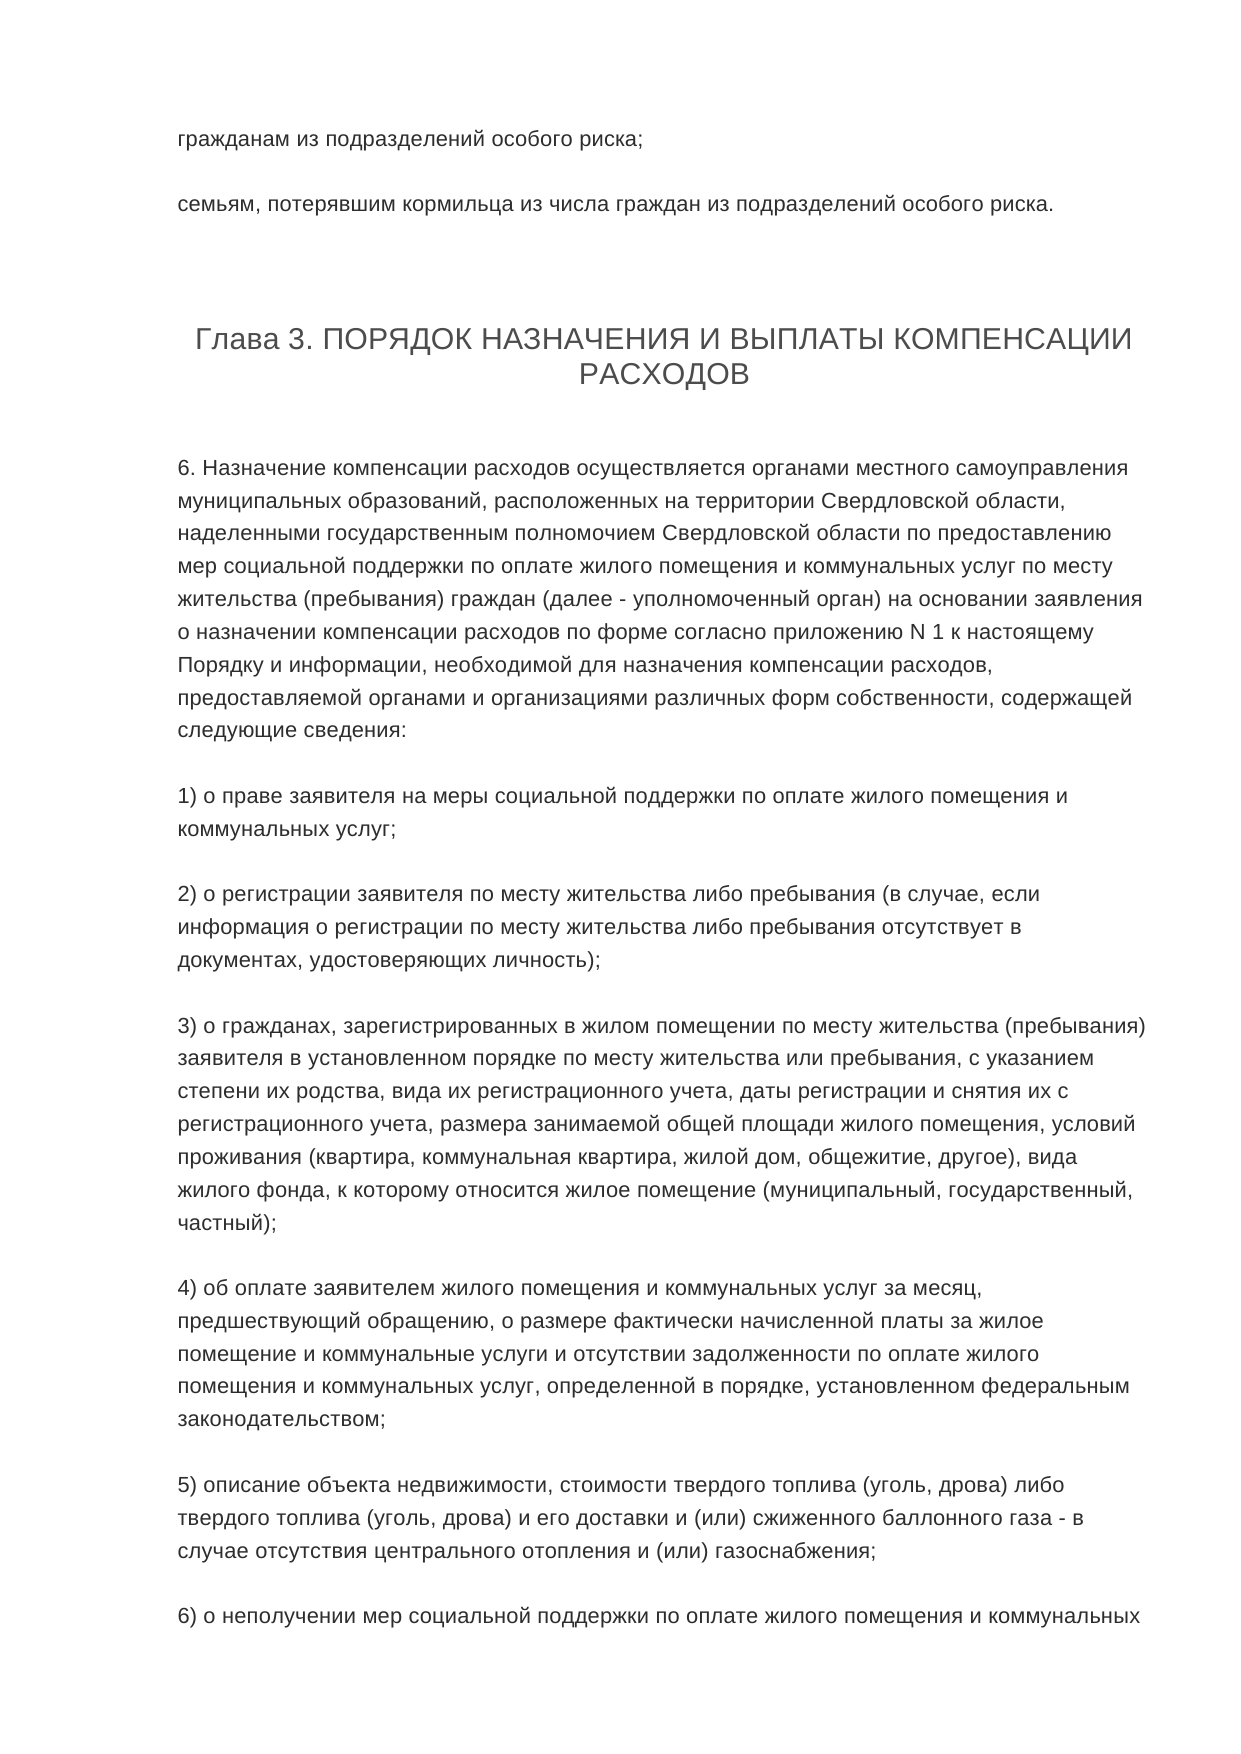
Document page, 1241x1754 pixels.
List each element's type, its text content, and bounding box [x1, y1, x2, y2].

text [177, 414, 1152, 1628]
text Глава 3. ПОРЯДОК НАЗНАЧЕНИЯ И ВЫПЛАТЫ КОМПЕНСАЦИИ РАСХОДОВ [177, 321, 1152, 391]
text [177, 118, 1152, 282]
